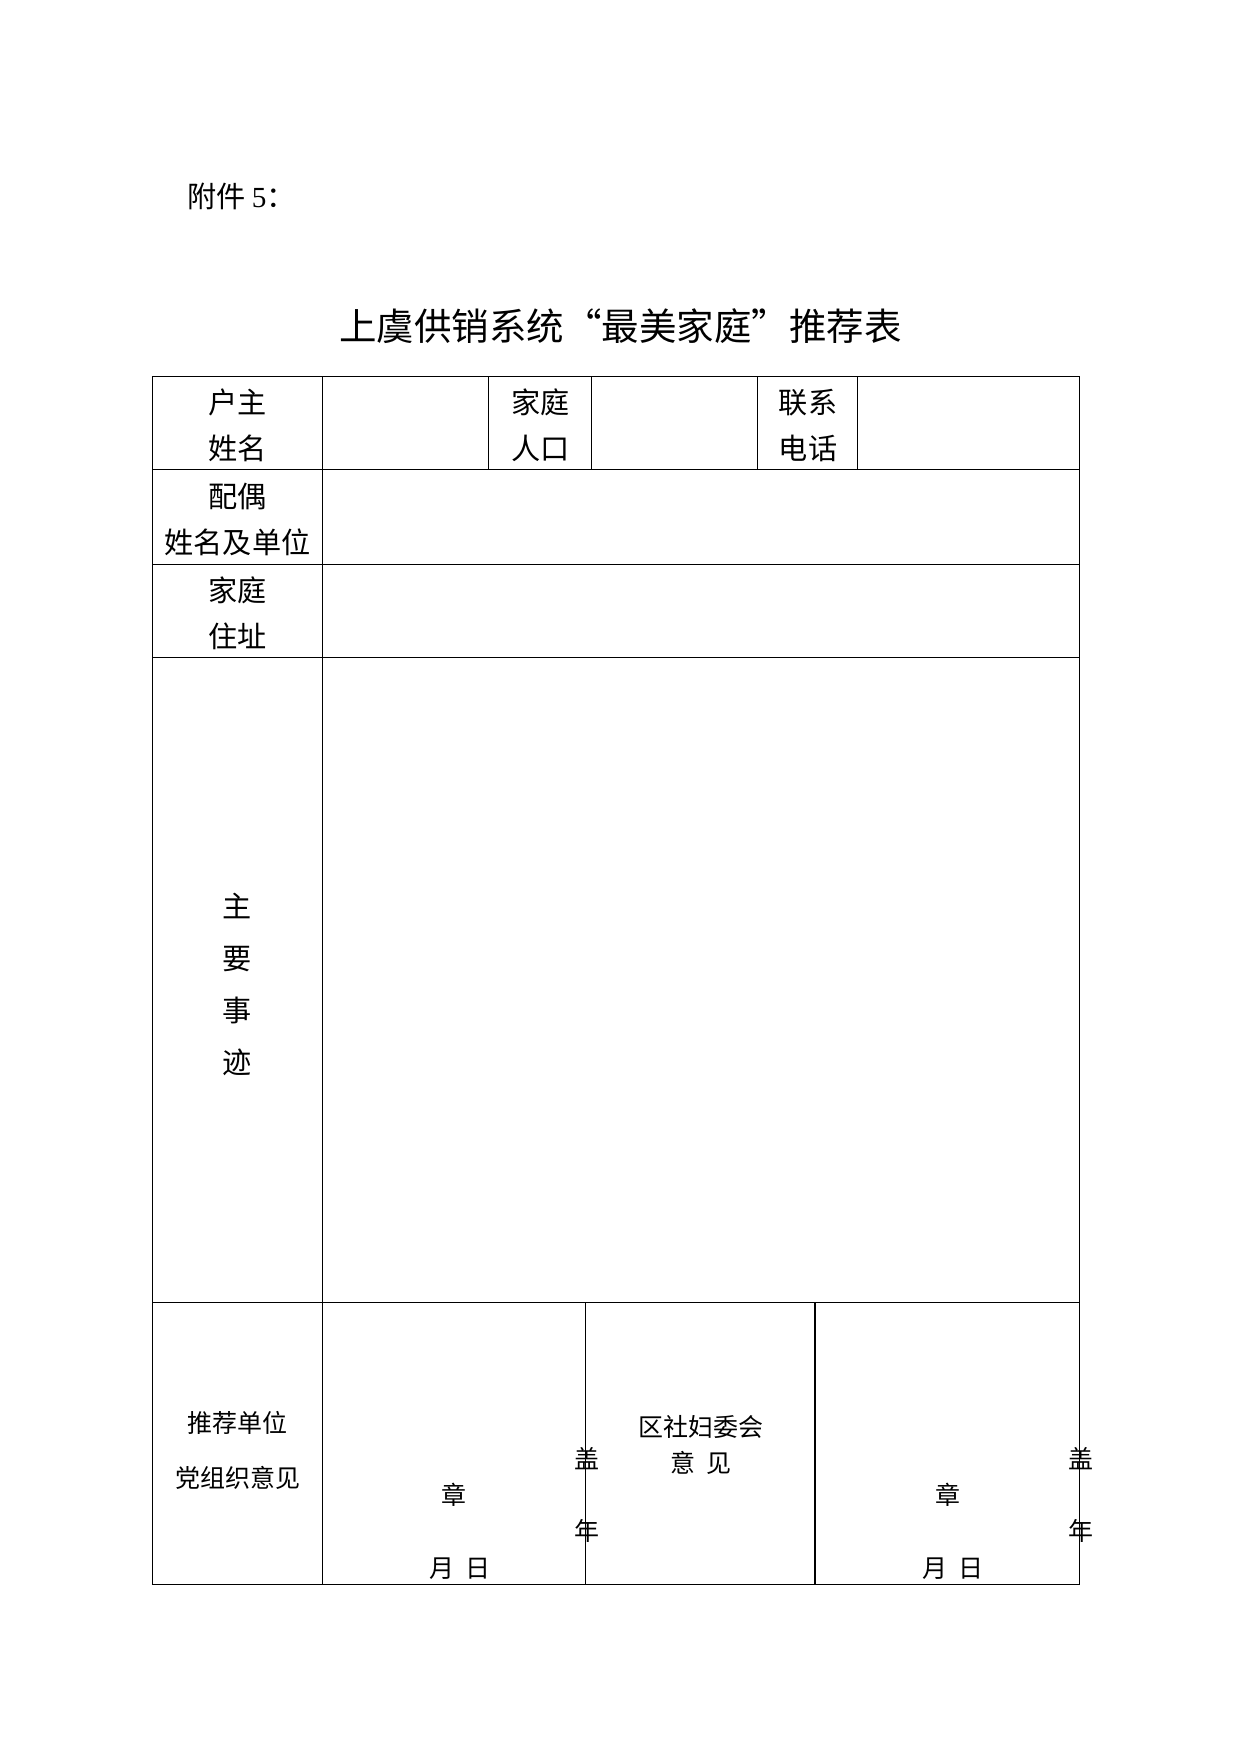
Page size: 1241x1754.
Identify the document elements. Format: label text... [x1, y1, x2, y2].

table_cell [323, 658, 1079, 1302]
table_cell 配偶 姓名及单位 [153, 470, 322, 564]
text 上虞供销系统“最美家庭”推荐表 [187, 292, 1053, 357]
table_header 家庭 人口 [489, 377, 591, 469]
table_cell [323, 470, 1079, 564]
table_cell 区社妇委会 意 见 [586, 1303, 814, 1584]
table_cell 盖章 年 月 日 [323, 1303, 585, 1584]
table_cell [323, 565, 1079, 657]
table_cell 盖章 年 月 日 [816, 1303, 1079, 1584]
table_header [592, 377, 757, 469]
table_header [323, 377, 488, 469]
table_header 户主 姓名 [153, 377, 322, 469]
table_cell 主 要 事 迹 [153, 658, 322, 1302]
table_header [858, 377, 1079, 469]
table_header 联系 电话 [758, 377, 857, 469]
table_cell 家庭 住址 [153, 565, 322, 657]
text 附件5： [187, 162, 1053, 227]
table_cell 推荐单位 党组织意见 [153, 1303, 322, 1584]
